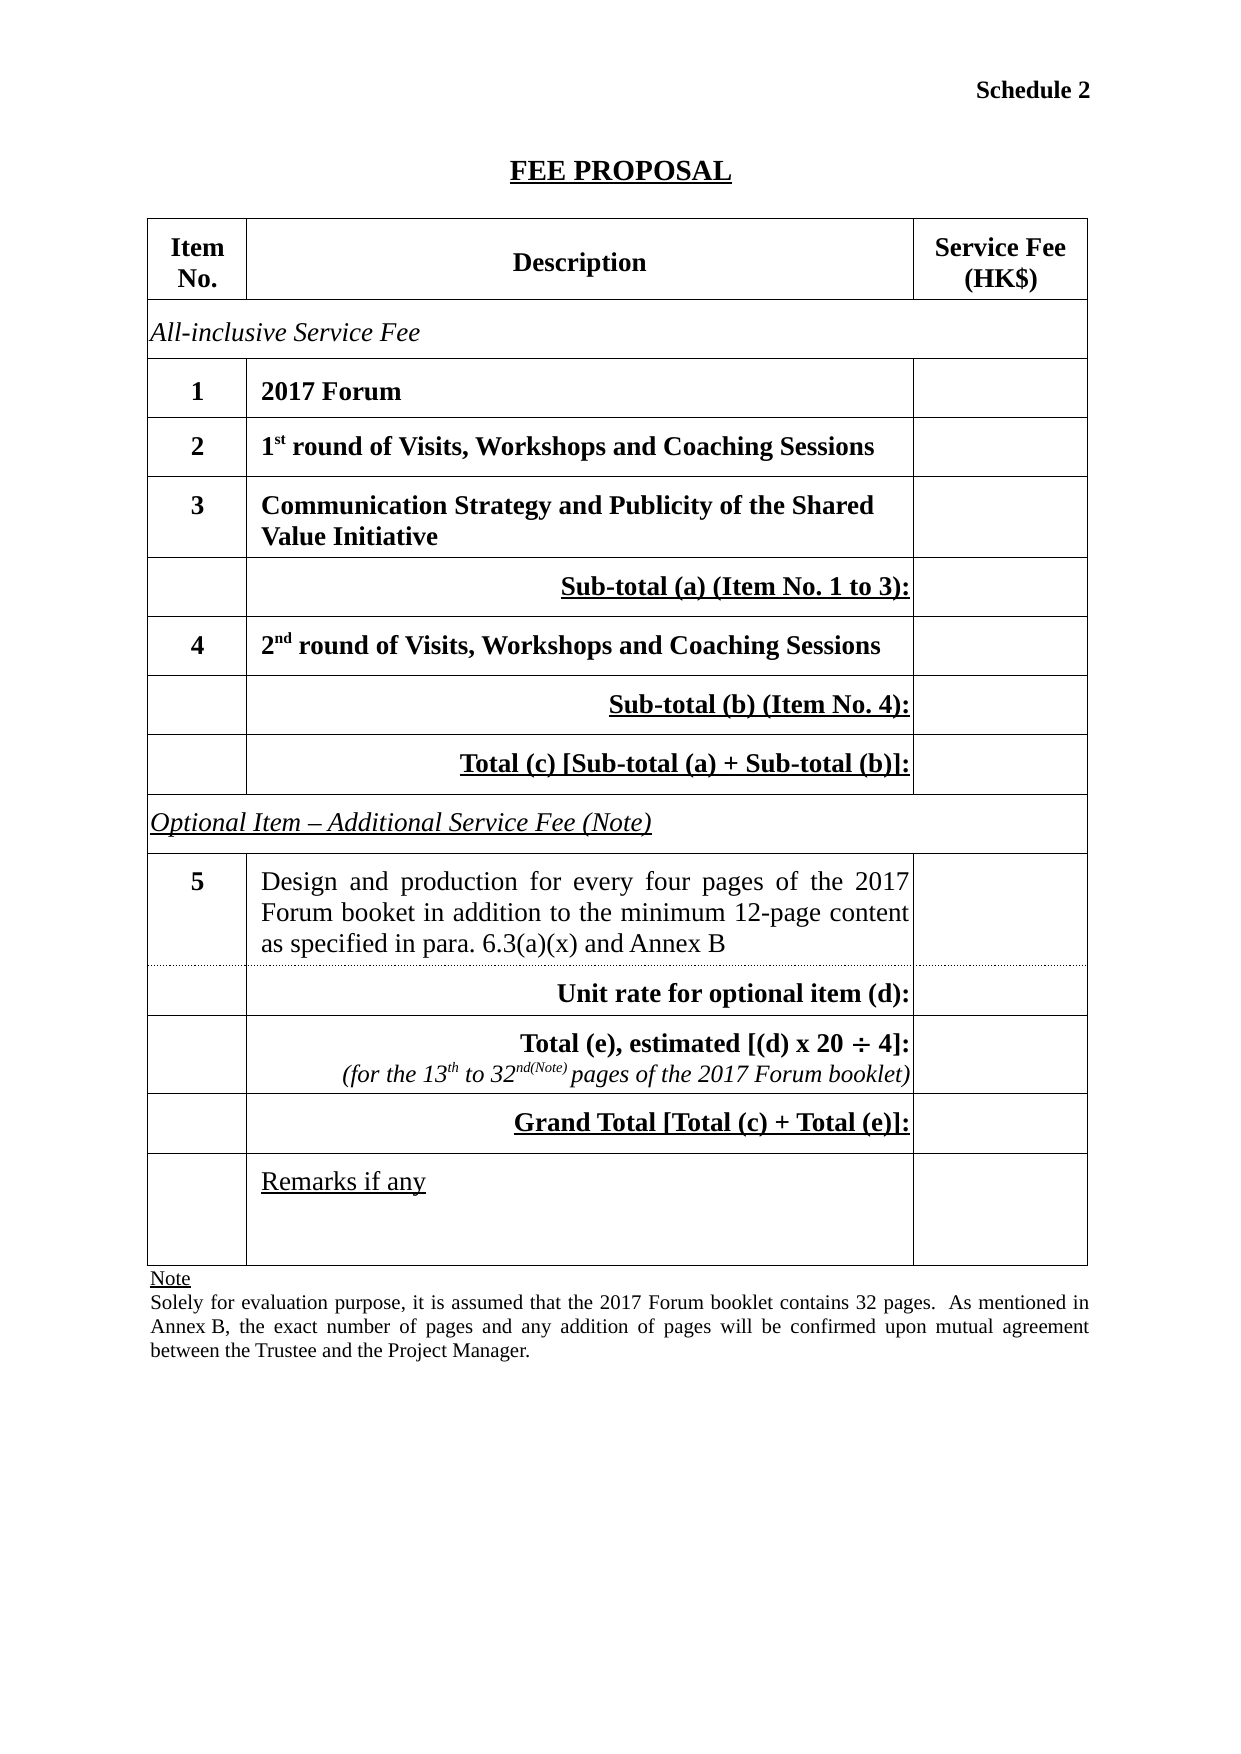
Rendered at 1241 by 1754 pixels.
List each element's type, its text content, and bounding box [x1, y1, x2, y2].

table_cell [914, 676, 1087, 734]
table_cell [148, 965, 246, 1014]
table_cell 4 [148, 617, 246, 675]
table_cell 2nd round of Visits, Workshops and Coaching Sessions [247, 617, 913, 675]
table_cell Optional Item – Additional Service Fee (Note) [148, 795, 1087, 852]
table_cell Sub-total (b) (Item No. 4): [247, 676, 913, 734]
table_cell [914, 854, 1087, 965]
table_header Item No. [148, 219, 246, 299]
table_cell Total (c) [Sub-total (a) + Sub-total (b)]: [247, 735, 913, 793]
table_cell [914, 1016, 1087, 1093]
table_cell Total (e), estimated [(d) x 20 4]: (for the 13th to 32nd(Note) pages of the 2017 Forum booklet) [247, 1016, 913, 1093]
table_cell 1 [148, 359, 246, 417]
table_cell 3 [148, 477, 246, 557]
table_cell 2 [148, 418, 246, 476]
table_cell [914, 1154, 1087, 1264]
text FEE PROPOSAL [150, 153, 1092, 187]
table_cell [914, 965, 1087, 1014]
table_cell Communication Strategy and Publicity of the Shared Value Initiative [247, 477, 913, 557]
table_cell [148, 1154, 246, 1264]
table_cell [148, 558, 246, 616]
table_cell 2017 Forum [247, 359, 913, 417]
table_cell [148, 676, 246, 734]
table_cell [914, 418, 1087, 476]
table_cell [914, 617, 1087, 675]
table_cell Remarks if any [247, 1154, 913, 1264]
table_cell [914, 1094, 1087, 1152]
table_header Description [247, 219, 913, 299]
table_cell [148, 1016, 246, 1093]
table_cell Unit rate for optional item (d): [247, 965, 913, 1014]
table_cell [914, 477, 1087, 557]
table_cell 1st round of Visits, Workshops and Coaching Sessions [247, 418, 913, 476]
table_header Service Fee (HK$) [914, 219, 1087, 299]
table_cell [914, 735, 1087, 793]
table_cell [148, 735, 246, 793]
table_cell [914, 359, 1087, 417]
table_cell [914, 558, 1087, 616]
table_cell 5 [148, 854, 246, 965]
text Solely for evaluation purpose, it is assumed that the 2017 Forum booklet contains 32 pages. As mentioned in Annex B, the exact number of pages and any addition of pages will be confirmed upon mutual agreement between the Trustee and the Project Manager. [150, 1290, 1090, 1362]
table_cell Design and production for every four pages of the 2017 Forum booket in addition to the minimum 12-page content as specified in para. 6.3(a)(x) and Annex B [247, 854, 913, 965]
table_cell All-inclusive Service Fee [148, 300, 1087, 358]
text Note [150, 1266, 1090, 1290]
table_cell [148, 1094, 246, 1152]
table_cell Grand Total [Total (c) + Total (e)]: [247, 1094, 913, 1152]
table_cell Sub-total (a) (Item No. 1 to 3): [247, 558, 913, 616]
